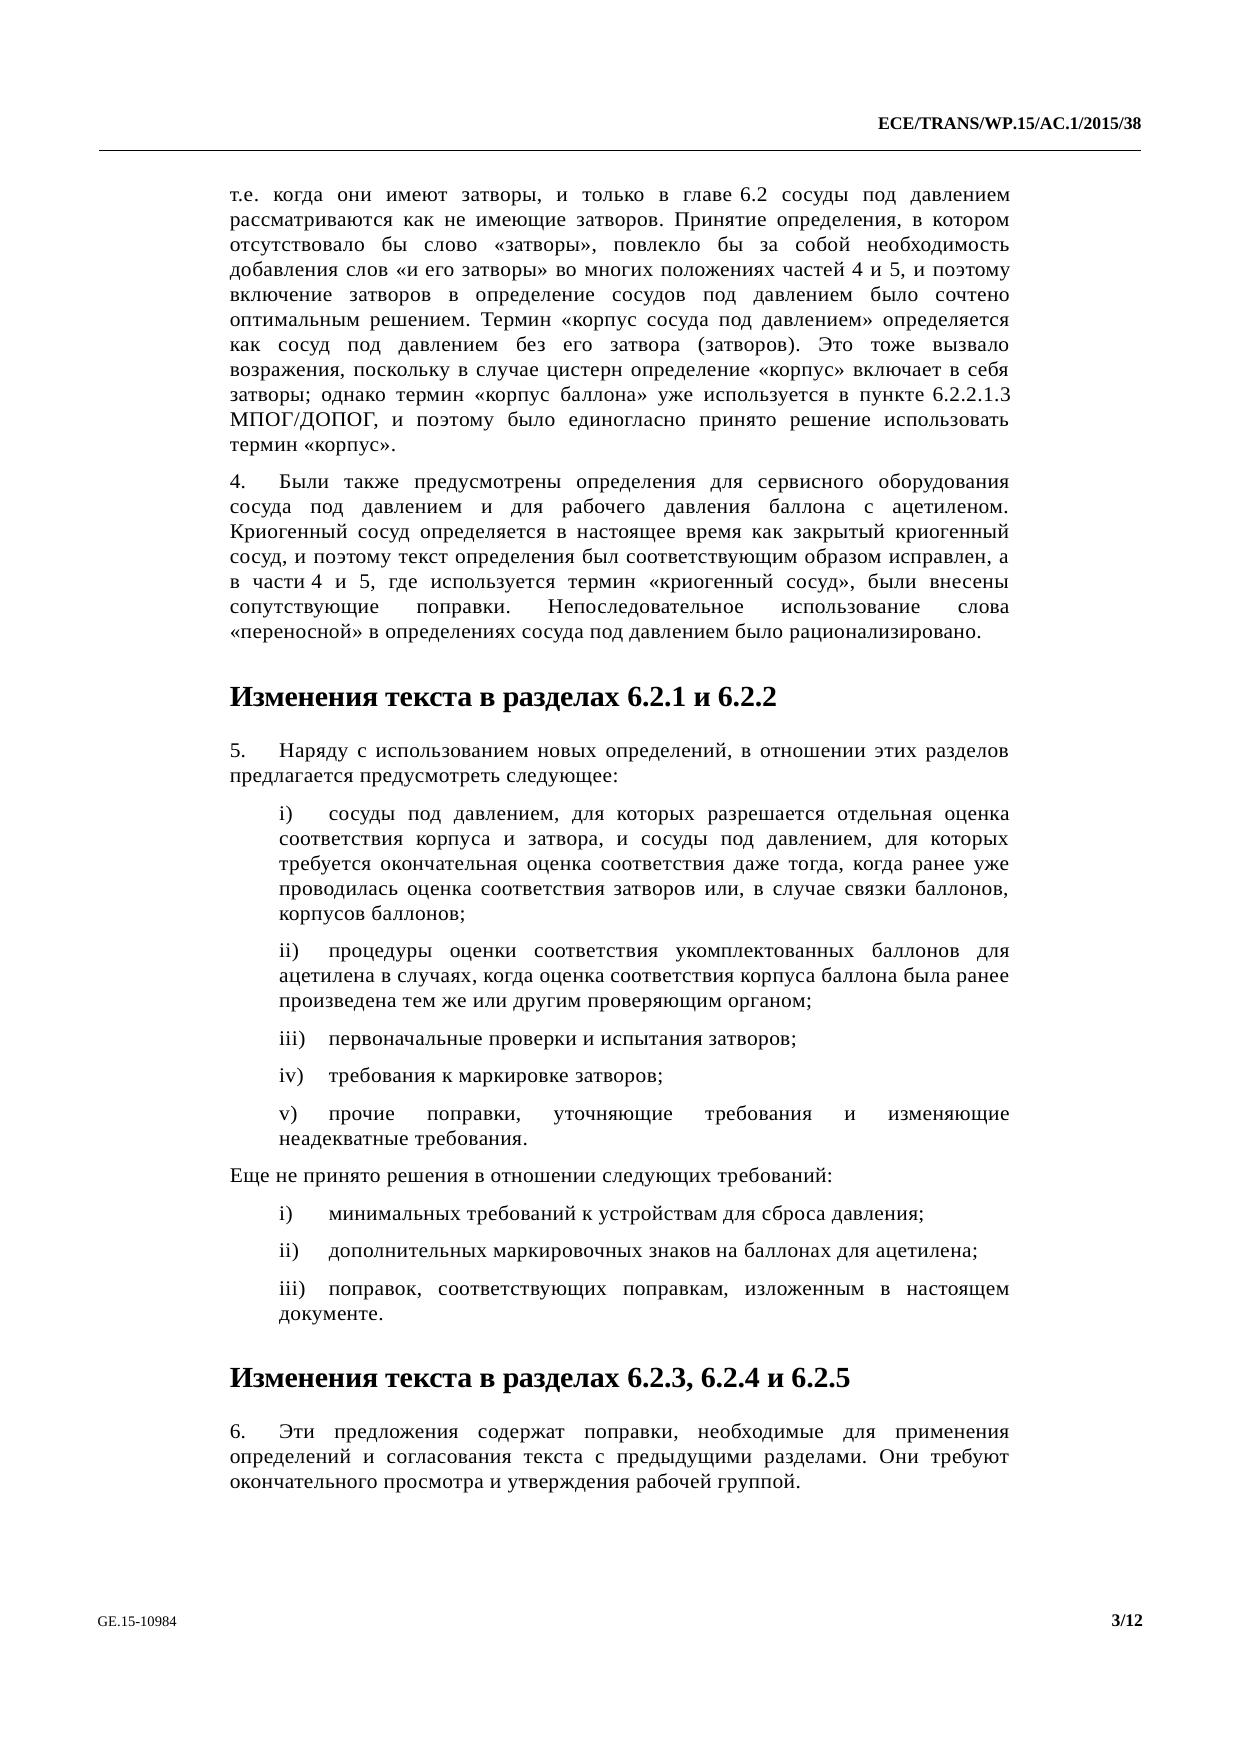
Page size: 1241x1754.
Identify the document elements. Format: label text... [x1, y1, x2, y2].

text i) сосуды под давлением, для которых разрешается отдельная оценка соответствия корпуса и затвора, и сосуды под давлением, для которых требуется окончательная оценка соответствия даже тогда, когда ранее уже проводилась оценка соответствия затворов или, в случае связки баллонов, корпусов баллонов; [229, 800, 1011, 925]
text 5. Наряду с использованием новых определений, в отношении этих разделов предлагается предусмотреть следующее: [229, 738, 1011, 788]
text iv) требования к маркировке затворов; [229, 1063, 1011, 1088]
text i) минимальных требований к устройствам для сброса давления; [229, 1200, 1011, 1225]
text 6. Эти предложения содержат поправки, необходимые для применения определений и согласования текста с предыдущими разделами. Они требуют окончательного просмотра и утверждения рабочей группой. [229, 1419, 1011, 1494]
text 4. Были также предусмотрены определения для сервисного оборудования сосуда под давлением и для рабочего давления баллона с ацетиленом. Криогенный сосуд определяется в настоящее время как закрытый криогенный сосуд, и поэтому текст определения был соответствующим образом исправлен, а в части 4 и 5, где используется термин «криогенный сосуд», были внесены сопутствующие поправки. Непоследовательное использование слова «переносной» в определениях сосуда под давлением было рационализировано. [229, 469, 1011, 644]
text Изменения текста в разделах 6.2.1 и 6.2.2 [97, 681, 1011, 713]
text iii) поправок, соответствующих поправкам, изложенным в настоящем документе. [229, 1275, 1011, 1325]
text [229, 181, 1011, 456]
text v) прочие поправки, уточняющие требования и изменяющие неадекватные требования. [229, 1100, 1011, 1150]
text ii) дополнительных маркировочных знаков на баллонах для ацетилена; [229, 1238, 1011, 1263]
text Изменения текста в разделах 6.2.3, 6.2.4 и 6.2.5 [97, 1363, 1011, 1394]
text Еще не принято решения в отношении следующих требований: [229, 1163, 1011, 1188]
text iii) первоначальные проверки и испытания затворов; [229, 1025, 1011, 1050]
text ii) процедуры оценки соответствия укомплектованных баллонов для ацетилена в случаях, когда оценка соответствия корпуса баллона была ранее произведена тем же или другим проверяющим органом; [229, 938, 1011, 1013]
